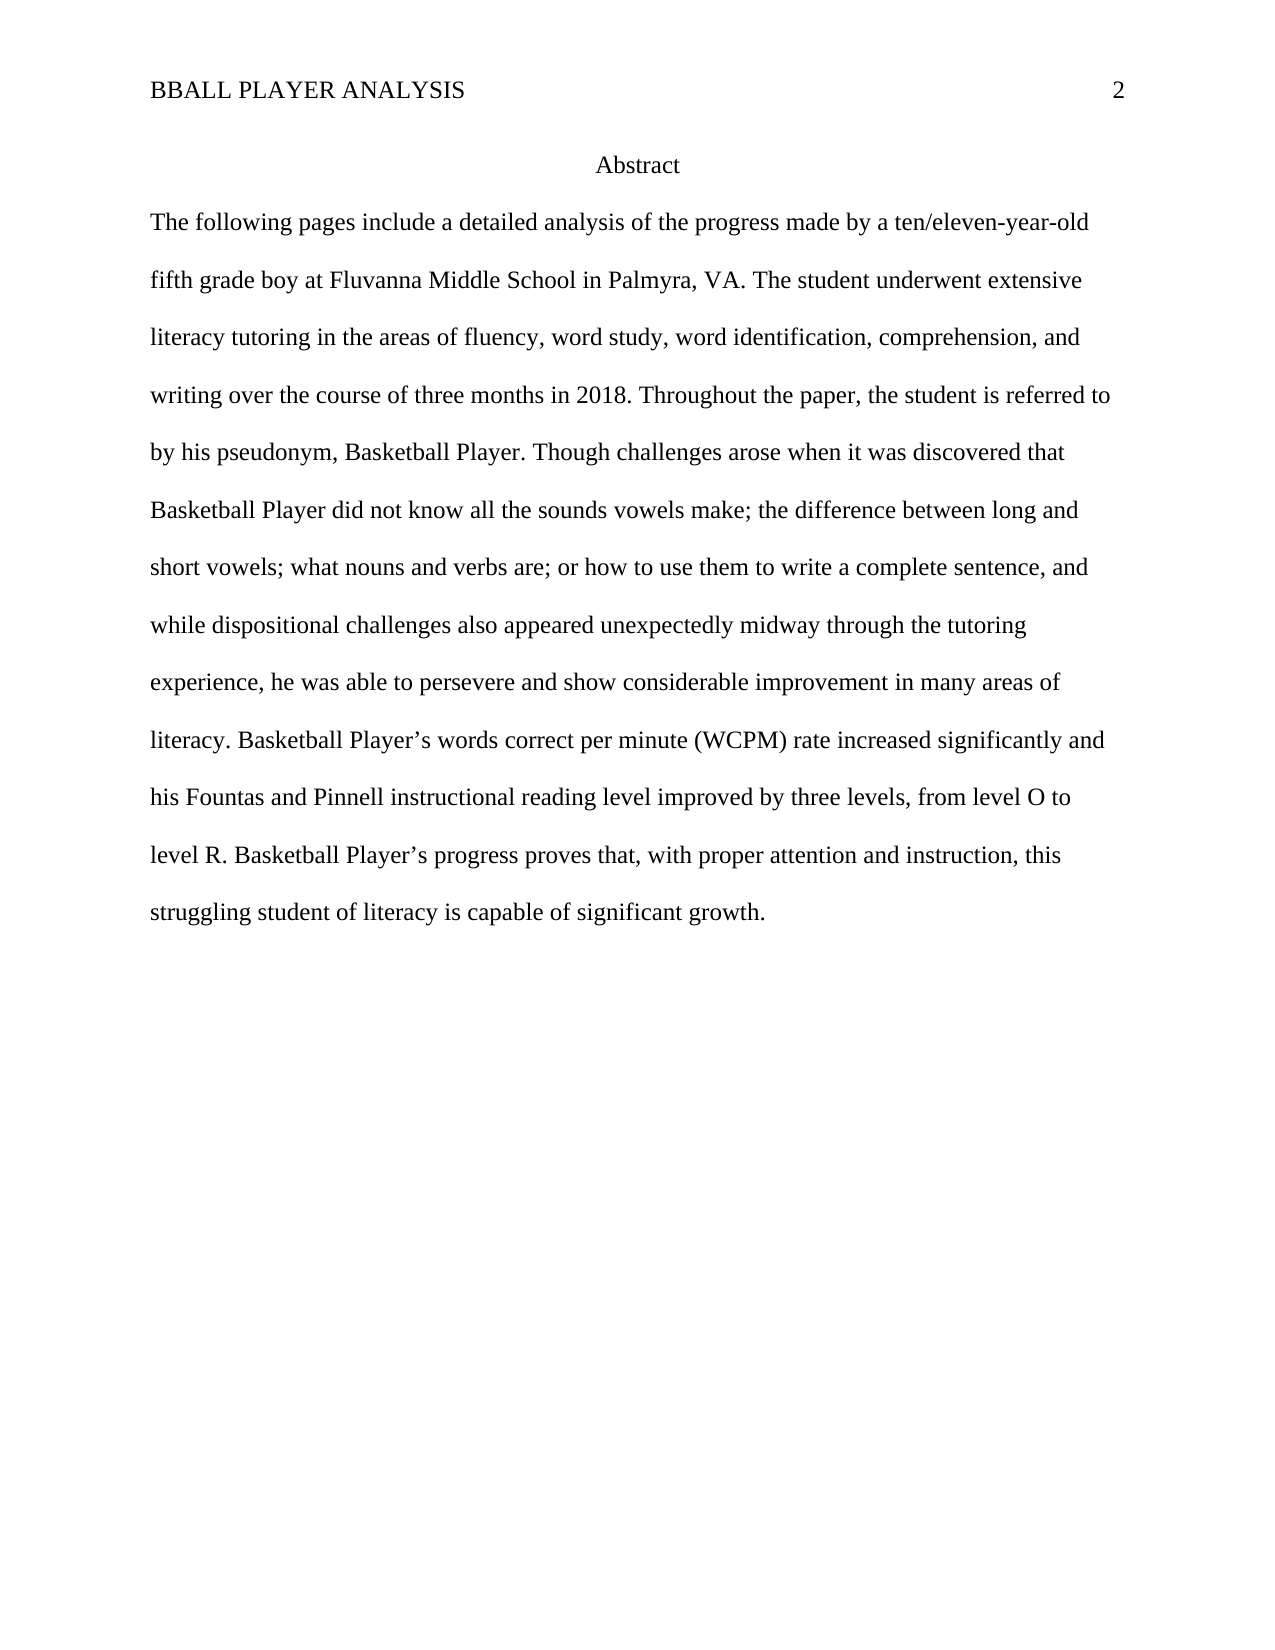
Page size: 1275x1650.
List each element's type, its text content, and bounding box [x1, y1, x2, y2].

text Abstract [150, 150, 1125, 179]
text The following pages include a detailed analysis of the progress made by a ten/eleven-year-old fifth grade boy at Fluvanna Middle School in Palmyra, VA. The student underwent extensive literacy tutoring in the areas of fluency, word study, word identification, comprehension, and writing over the course of three months in 2018. Throughout the paper, the student is referred to by his pseudonym, Basketball Player. Though challenges arose when it was discovered that Basketball Player did not know all the sounds vowels make; the difference between long and short vowels; what nouns and verbs are; or how to use them to write a complete sentence, and while dispositional challenges also appeared unexpectedly midway through the tutoring experience, he was able to persevere and show considerable improvement in many areas of literacy. Basketball Player’s words correct per minute (WCPM) rate increased significantly and his Fountas and Pinnell instructional reading level improved by three levels, from level O to level R. Basketball Player’s progress proves that, with proper attention and instruction, this struggling student of literacy is capable of significant growth. [150, 207, 1125, 926]
